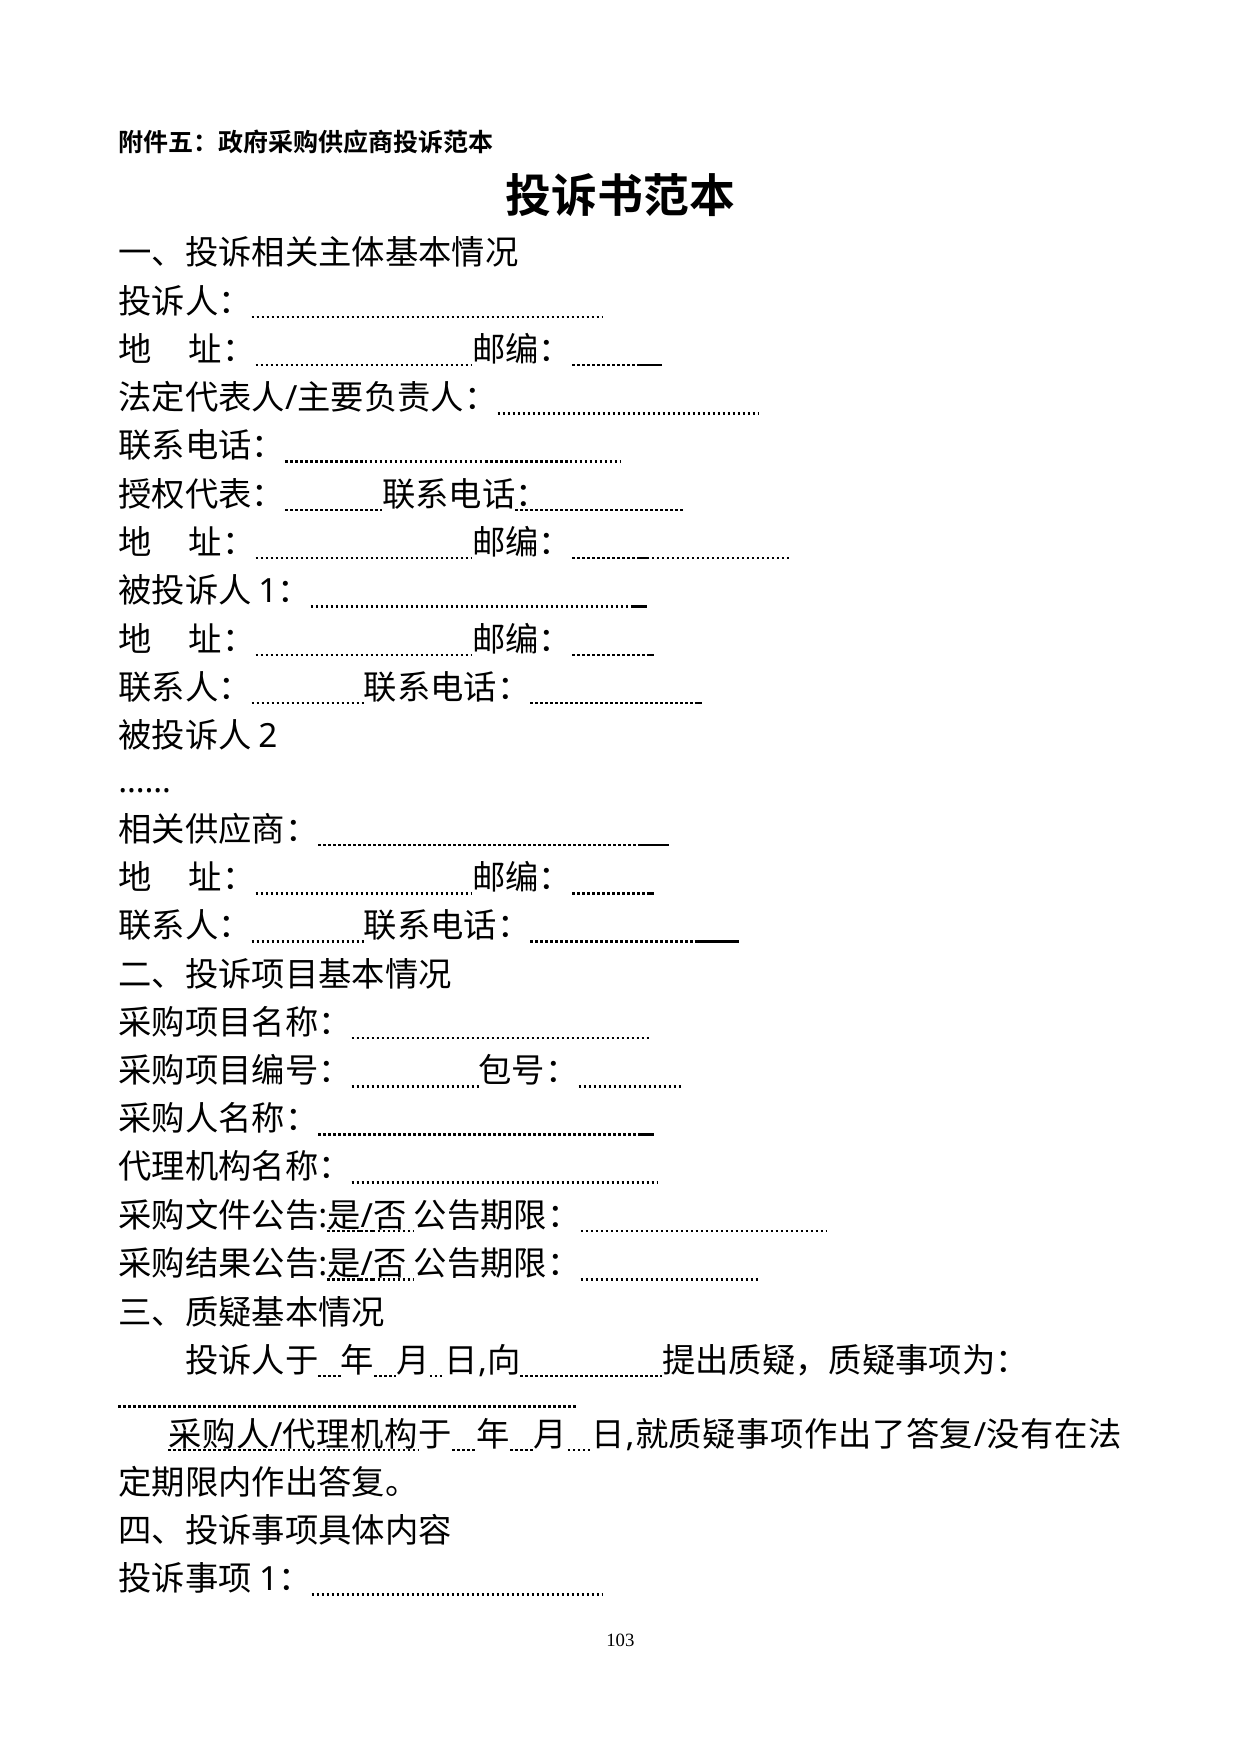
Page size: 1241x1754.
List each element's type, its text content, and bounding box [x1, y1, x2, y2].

text 投诉人于 年 月 日,向 提出质疑，质疑事项为： [118, 1334, 1122, 1382]
text 地 址： 邮编： [118, 612, 1122, 661]
text 三、质疑基本情况 [118, 1285, 1122, 1334]
text 采购人/代理机构于 年 月 日,就质疑事项作出了答复/没有在法定期限内作出答复。 [118, 1407, 1122, 1504]
text 联系电话： [118, 419, 1122, 467]
text 法定代表人/主要负责人： [118, 371, 1122, 419]
text 地 址： 邮编： [118, 851, 1122, 899]
text 附件五：政府采购供应商投诉范本 [118, 118, 1122, 160]
text 被投诉人1： [118, 564, 1122, 612]
text 一、投诉相关主体基本情况 [118, 226, 1122, 274]
text 采购项目编号： 包号： [118, 1044, 1122, 1092]
text 采购人名称： [118, 1092, 1122, 1140]
text 地 址： 邮编： [118, 516, 1122, 564]
text …… [118, 757, 1122, 803]
text 采购结果公告:是/否 公告期限： [118, 1237, 1122, 1285]
text 相关供应商： [118, 803, 1122, 851]
text 投诉人： [118, 274, 1122, 323]
text 授权代表： 联系电话： [118, 467, 1122, 516]
text 联系人： 联系电话： [118, 661, 1122, 709]
text 采购项目名称： [118, 996, 1122, 1044]
text 二、投诉项目基本情况 [118, 947, 1122, 996]
text 采购文件公告:是/否 公告期限： [118, 1188, 1122, 1237]
text 联系人： 联系电话： [118, 899, 1122, 947]
text 投诉事项 1： [118, 1552, 1122, 1601]
text 代理机构名称： [118, 1140, 1122, 1188]
text 被投诉人2 [118, 709, 1122, 757]
text 地 址： 邮编： [118, 323, 1122, 371]
text 四、投诉事项具体内容 [118, 1504, 1122, 1552]
text 投诉书范本 [118, 160, 1122, 226]
